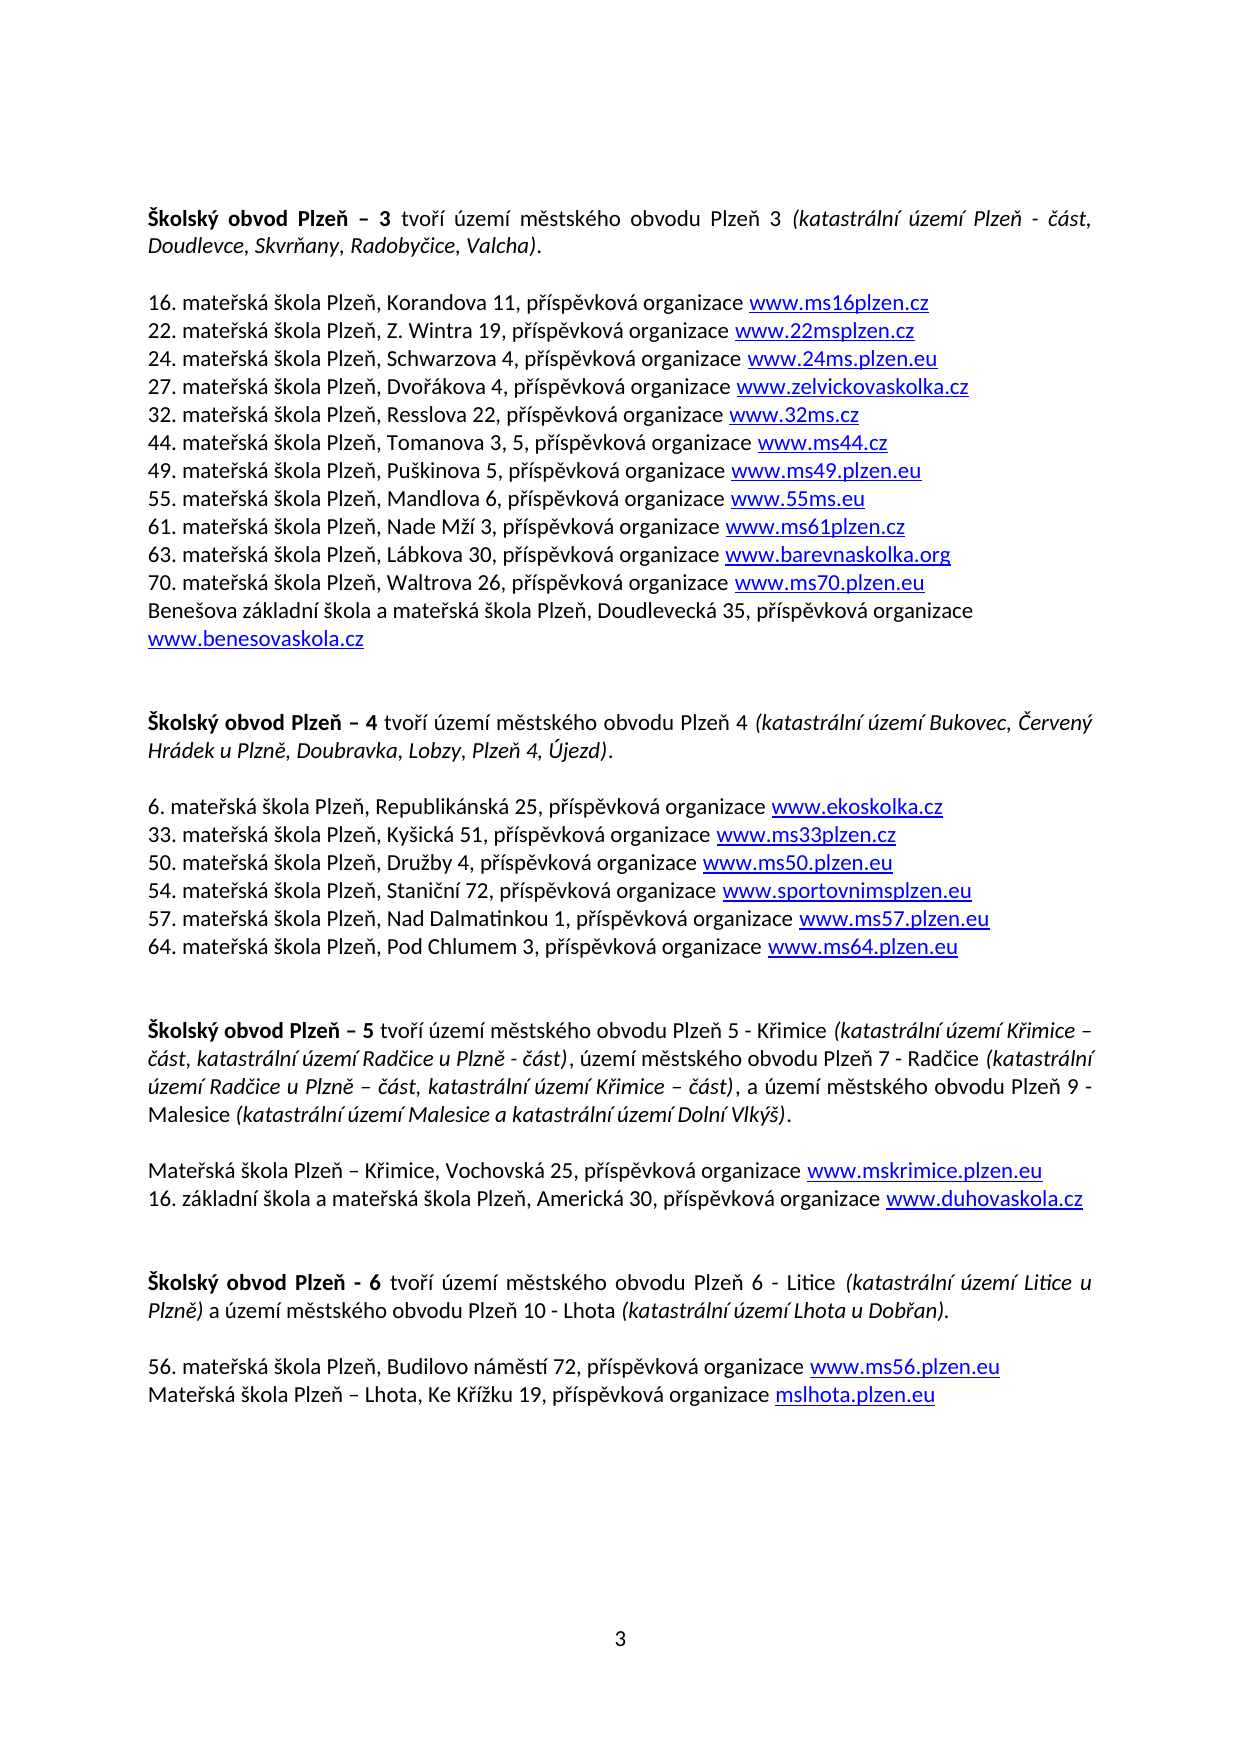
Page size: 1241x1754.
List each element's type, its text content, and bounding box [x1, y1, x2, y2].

text 24. mateřská škola Plzeň, Schwarzova 4, příspěvková organizace www.24ms.plzen.eu [148, 344, 1093, 372]
text 6. mateřská škola Plzeň, Republikánská 25, příspěvková organizace www.ekoskolka.cz [148, 792, 1093, 820]
text 64. mateřská škola Plzeň, Pod Chlumem 3, příspěvková organizace www.ms64.plzen.eu [148, 932, 1093, 960]
text Mateřská škola Plzeň – Křimice, Vochovská 25, příspěvková organizace www.mskrimice.plzen.eu [148, 1156, 1093, 1184]
text 63. mateřská škola Plzeň, Lábkova 30, příspěvková organizace www.barevnaskolka.org [148, 540, 1093, 568]
text Benešova základní škola a mateřská škola Plzeň, Doudlevecká 35, příspěvková organizace www.benesovaskola.cz [148, 596, 1093, 652]
text 55. mateřská škola Plzeň, Mandlova 6, příspěvková organizace www.55ms.eu [148, 484, 1093, 512]
text Mateřská škola Plzeň – Lhota, Ke Křížku 19, příspěvková organizace mslhota.plzen.eu [148, 1381, 1093, 1408]
text 44. mateřská škola Plzeň, Tomanova 3, 5, příspěvková organizace www.ms44.cz [148, 428, 1093, 456]
text 50. mateřská škola Plzeň, Družby 4, příspěvková organizace www.ms50.plzen.eu [148, 848, 1093, 876]
text 16. mateřská škola Plzeň, Korandova 11, příspěvková organizace www.ms16plzen.cz [148, 288, 1093, 316]
text Školský obvod Plzeň – 4 tvoří území městského obvodu Plzeň 4 (katastrální území Bukovec, Červený Hrádek u Plzně, Doubravka, Lobzy, Plzeň 4, Újezd). [148, 708, 1093, 764]
text Školský obvod Plzeň – 3 tvoří území městského obvodu Plzeň 3 (katastrální území Plzeň - část, Doudlevce, Skvrňany, Radobyčice, Valcha). [148, 204, 1093, 260]
text 27. mateřská škola Plzeň, Dvořákova 4, příspěvková organizace www.zelvickovaskolka.cz [148, 372, 1093, 400]
text 16. základní škola a mateřská škola Plzeň, Americká 30, příspěvková organizace www.duhovaskola.cz [148, 1184, 1093, 1212]
text 22. mateřská škola Plzeň, Z. Wintra 19, příspěvková organizace www.22msplzen.cz [148, 316, 1093, 344]
text 56. mateřská škola Plzeň, Budilovo náměstí 72, příspěvková organizace www.ms56.plzen.eu [148, 1352, 1093, 1381]
text Školský obvod Plzeň – 5 tvoří území městského obvodu Plzeň 5 - Křimice (katastrální území Křimice – část, katastrální území Radčice u Plzně - část), území městského obvodu Plzeň 7 - Radčice (katastrální území Radčice u Plzně – část, katastrální území Křimice – část), a území městského obvodu Plzeň 9 - Malesice (katastrální území Malesice a katastrální území Dolní Vlkýš). [148, 1016, 1093, 1128]
text 32. mateřská škola Plzeň, Resslova 22, příspěvková organizace www.32ms.cz [148, 400, 1093, 428]
text 54. mateřská škola Plzeň, Staniční 72, příspěvková organizace www.sportovnimsplzen.eu [148, 876, 1093, 904]
text Školský obvod Plzeň - 6 tvoří území městského obvodu Plzeň 6 - Litice (katastrální území Litice u Plzně) a území městského obvodu Plzeň 10 - Lhota (katastrální území Lhota u Dobřan). [148, 1268, 1093, 1324]
text 57. mateřská škola Plzeň, Nad Dalmatinkou 1, příspěvková organizace www.ms57.plzen.eu [148, 904, 1093, 932]
text 70. mateřská škola Plzeň, Waltrova 26, příspěvková organizace www.ms70.plzen.eu [148, 568, 1093, 596]
text 33. mateřská škola Plzeň, Kyšická 51, příspěvková organizace www.ms33plzen.cz [148, 820, 1093, 848]
text 61. mateřská škola Plzeň, Nade Mží 3, příspěvková organizace www.ms61plzen.cz [148, 512, 1093, 540]
text 49. mateřská škola Plzeň, Puškinova 5, příspěvková organizace www.ms49.plzen.eu [148, 456, 1093, 484]
